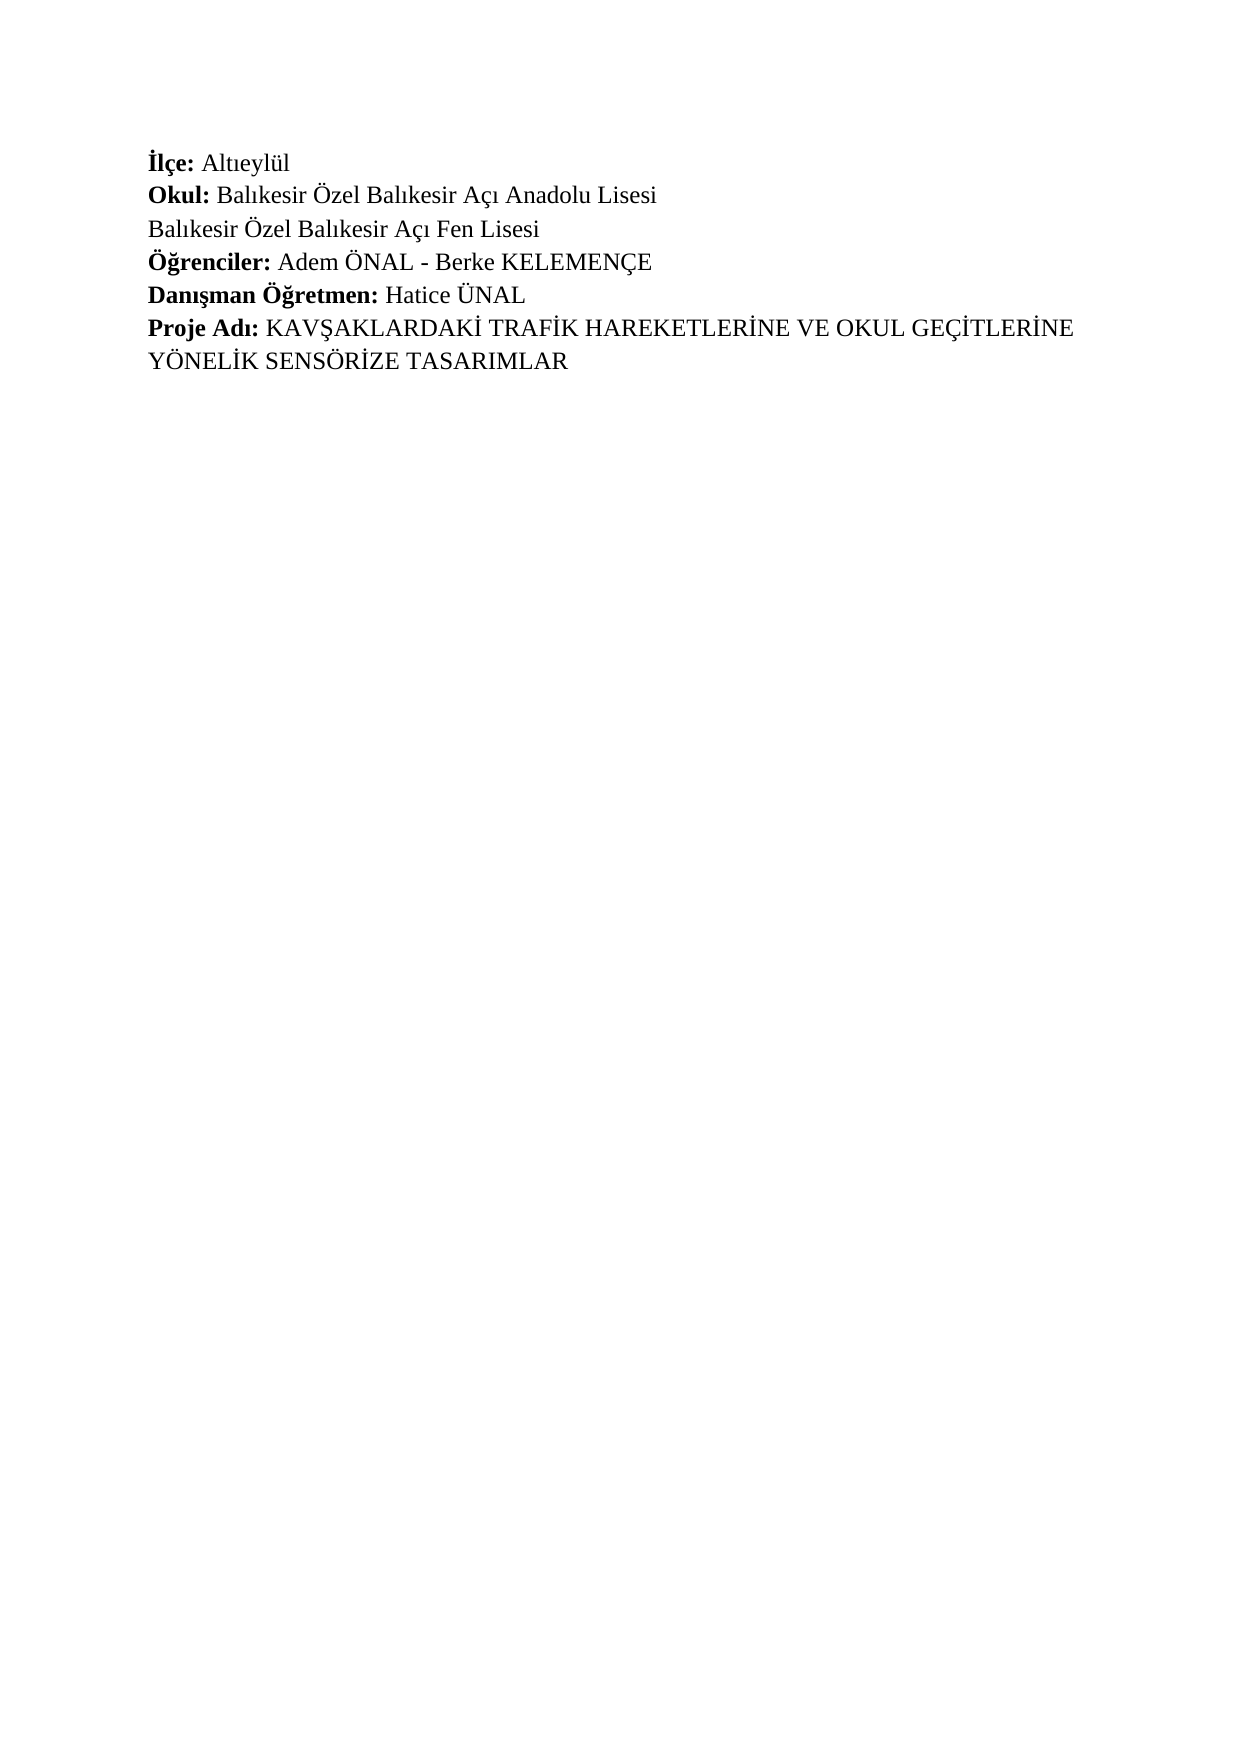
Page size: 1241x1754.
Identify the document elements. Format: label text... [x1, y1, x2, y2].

text Danışman Öğretmen: Hatice ÜNAL [148, 280, 1093, 308]
text Öğrenciler: Adem ÖNAL - Berke KELEMENÇE [148, 247, 1093, 275]
text Proje Adı: KAVŞAKLARDAKİ TRAFİK HAREKETLERİNE VE OKUL GEÇİTLERİNE YÖNELİK SENSÖRİZE TASARIMLAR [148, 313, 1093, 374]
text Okul: Balıkesir Özel Balıkesir Açı Anadolu Lisesi [148, 181, 1093, 209]
text Balıkesir Özel Balıkesir Açı Fen Lisesi [148, 214, 1093, 242]
text İlçe: Altıeylül [148, 148, 1093, 176]
